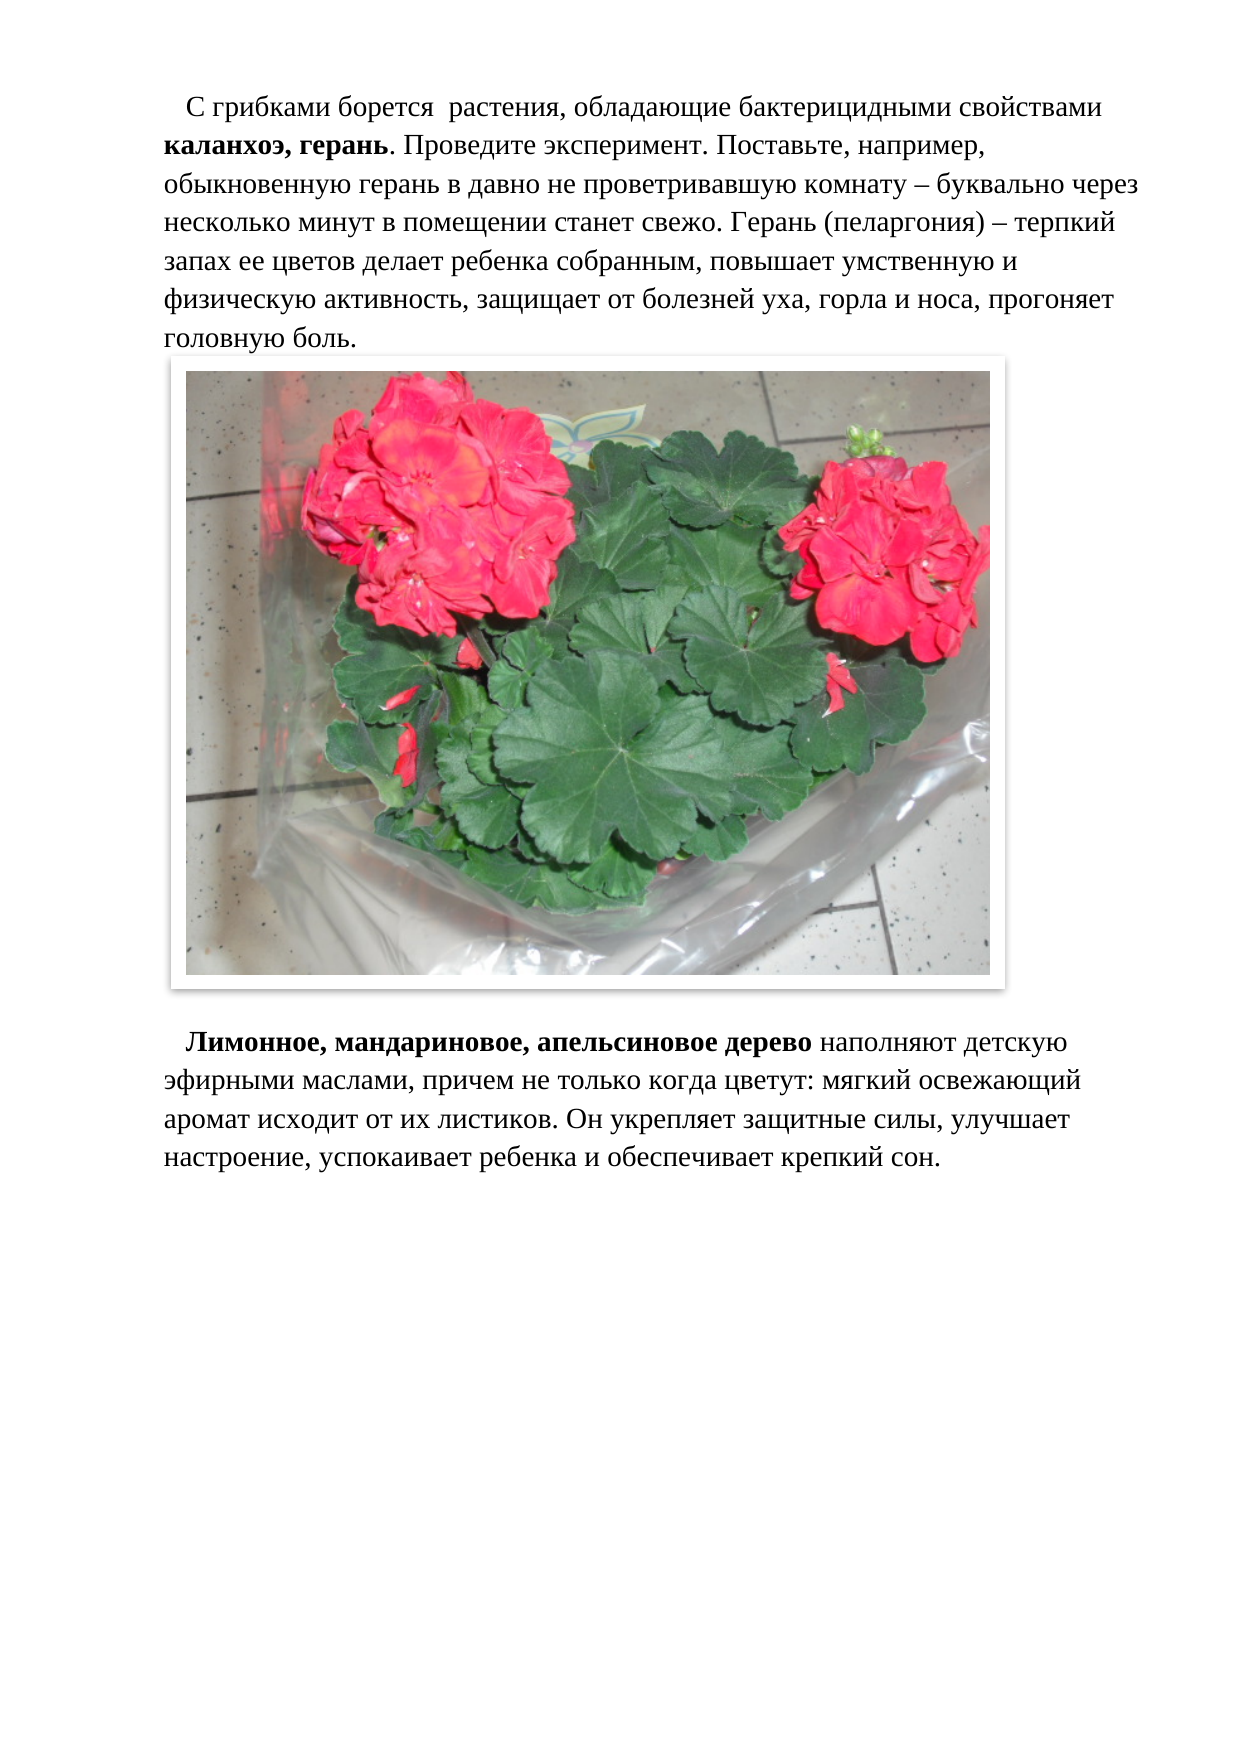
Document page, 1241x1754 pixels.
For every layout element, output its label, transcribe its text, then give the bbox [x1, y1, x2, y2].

picture [186, 371, 990, 975]
list Лимонное, мандариновое, апельсиновое дерево наполняют детскую эфирными маслами, причем не только когда цветут: мягкий освежающий аромат исходит от их листиков. Он укрепляет защитные силы, улучшает настроение, успокаивает ребенка и обеспечивает крепкий сон. [164, 1024, 1152, 1173]
list С грибками борется растения, обладающие бактерицидными свойствами каланхоэ, герань. Проведите эксперимент. Поставьте, например, обыкновенную герань в давно не проветривавшую комнату – буквально через несколько минут в помещении станет свежо. Герань (пеларгония) – терпкий запах ее цветов делает ребенка собранным, повышает умственную и физическую активность, защищает от болезней уха, горла и носа, прогоняет головную боль. [164, 89, 1152, 353]
